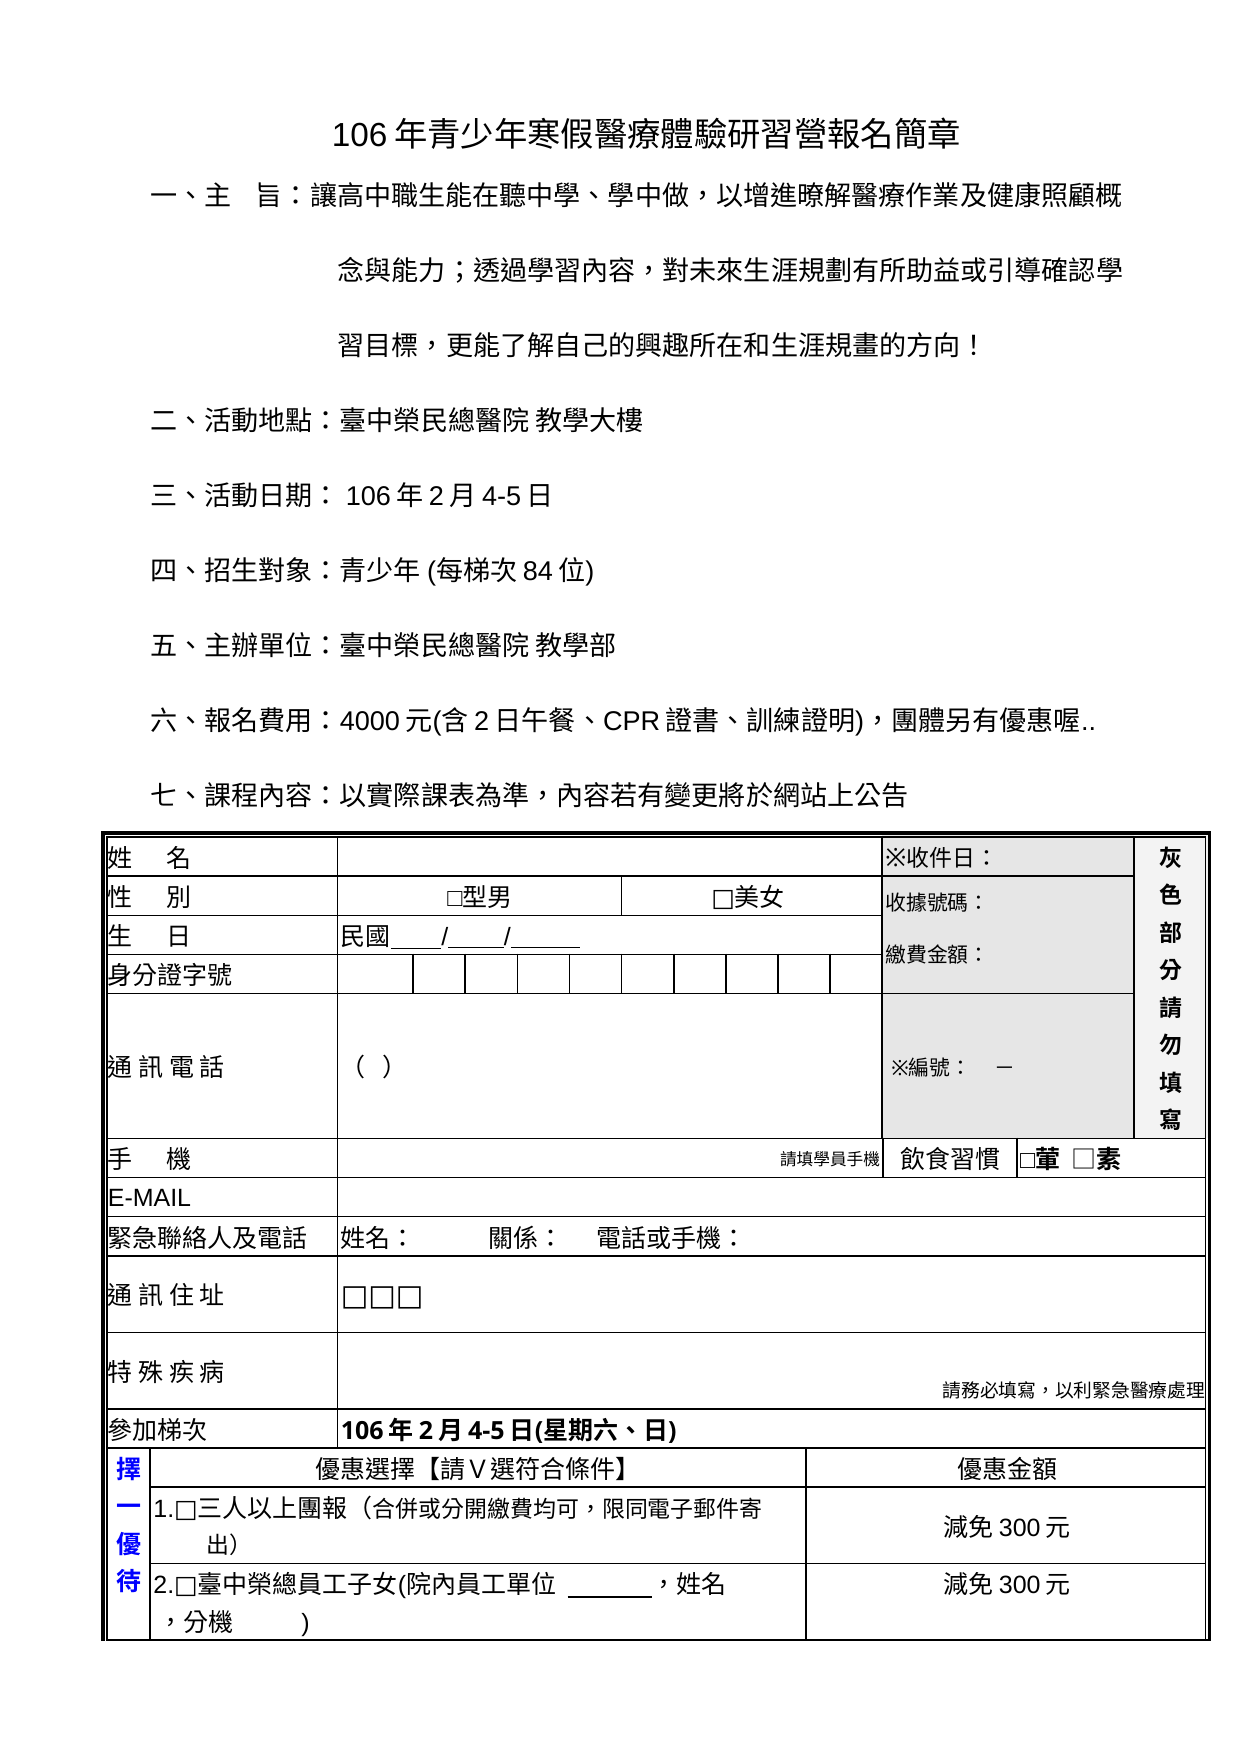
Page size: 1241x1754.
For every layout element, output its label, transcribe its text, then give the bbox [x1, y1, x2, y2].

table_cell 生 日 [108, 916, 337, 953]
table_cell [727, 955, 777, 993]
text 五、主辦單位：臺中榮民總醫院 教學部 [150, 606, 1125, 681]
table_cell 飲食習慣 [884, 1139, 1016, 1177]
table_cell 減免300元 [807, 1564, 1205, 1639]
table_cell 106年2月4-5日(星期六、日) [338, 1410, 1205, 1447]
table_cell 請務必填寫，以利緊急醫療處理 [338, 1333, 1205, 1408]
table_cell 2.□臺中榮總員工子女(院內員工單位 ，姓名 ，分機 ) [151, 1564, 805, 1639]
table_cell □型男 [338, 877, 621, 914]
table_cell 參加梯次 [108, 1410, 337, 1447]
table_cell 通 訊 住 址 [108, 1257, 337, 1331]
table_cell [466, 955, 517, 993]
table_header 姓 名 [108, 838, 337, 875]
table_cell 優惠選擇【請Ｖ選符合條件】 [151, 1449, 805, 1486]
text 三、活動日期： 106年2月4-5日 [150, 456, 1125, 531]
table_header 灰 色 部 分 請 勿 填 寫 [1135, 838, 1205, 1138]
table_cell 擇一 優待 [108, 1449, 149, 1639]
text 六、報名費用：4000元(含2日午餐、CPR證書、訓練證明)，團體另有優惠喔.. [150, 681, 1125, 756]
table_cell 手 機 [108, 1139, 337, 1177]
table_cell [414, 955, 464, 993]
table_cell 姓名： 關係： 電話或手機： [338, 1217, 1205, 1255]
table_cell 優惠金額 [807, 1449, 1205, 1486]
table_cell 緊急聯絡人及電話 [108, 1217, 337, 1255]
table_cell □葷 □素 [1018, 1139, 1205, 1177]
table_cell E-MAIL [108, 1178, 337, 1216]
table_cell 減免300元 [807, 1488, 1205, 1563]
table_cell [779, 955, 829, 993]
table_cell [518, 955, 569, 993]
table_cell [570, 955, 621, 993]
table_cell 請填學員手機 [338, 1139, 882, 1177]
table_cell □美女 [622, 877, 881, 914]
table_cell ※編號： － [883, 994, 1133, 1138]
text 七、課程內容：以實際課表為準，內容若有變更將於網站上公告 [150, 756, 1125, 831]
table_cell 1.□三人以上團報（合併或分開繳費均可，限同電子郵件寄出） [151, 1488, 805, 1563]
table_cell [622, 955, 673, 993]
table_cell 民國 / / [338, 916, 881, 953]
table_cell 身分證字號 [108, 955, 337, 993]
table_cell 特 殊 疾 病 [108, 1333, 337, 1408]
table_cell [338, 955, 412, 993]
text 一、主 旨：讓高中職生能在聽中學、學中做，以增進暸解醫療作業及健康照顧概念與能力；透過學習內容，對未來生涯規劃有所助益或引導確認學習目標，更能了解自己的興趣所在和生涯規畫的方向！ [150, 156, 1125, 381]
table_cell [831, 955, 881, 993]
table_cell [338, 1178, 1205, 1216]
table_header [338, 838, 881, 875]
table_cell 通 訊 電 話 [108, 994, 337, 1138]
table_header ※收件日： [883, 838, 1133, 875]
text 二、活動地點：臺中榮民總醫院 教學大樓 [150, 381, 1125, 456]
table_cell □□□ [338, 1257, 1205, 1331]
text 106年青少年寒假醫療體驗研習營報名簡章 [167, 108, 1125, 156]
table_cell [675, 955, 725, 993]
table_cell 收據號碼： 繳費金額： [883, 877, 1133, 993]
table_cell （ ） [338, 994, 881, 1138]
table_cell 性 別 [108, 877, 337, 914]
text 四、招生對象：青少年 (每梯次84位) [150, 531, 1125, 606]
